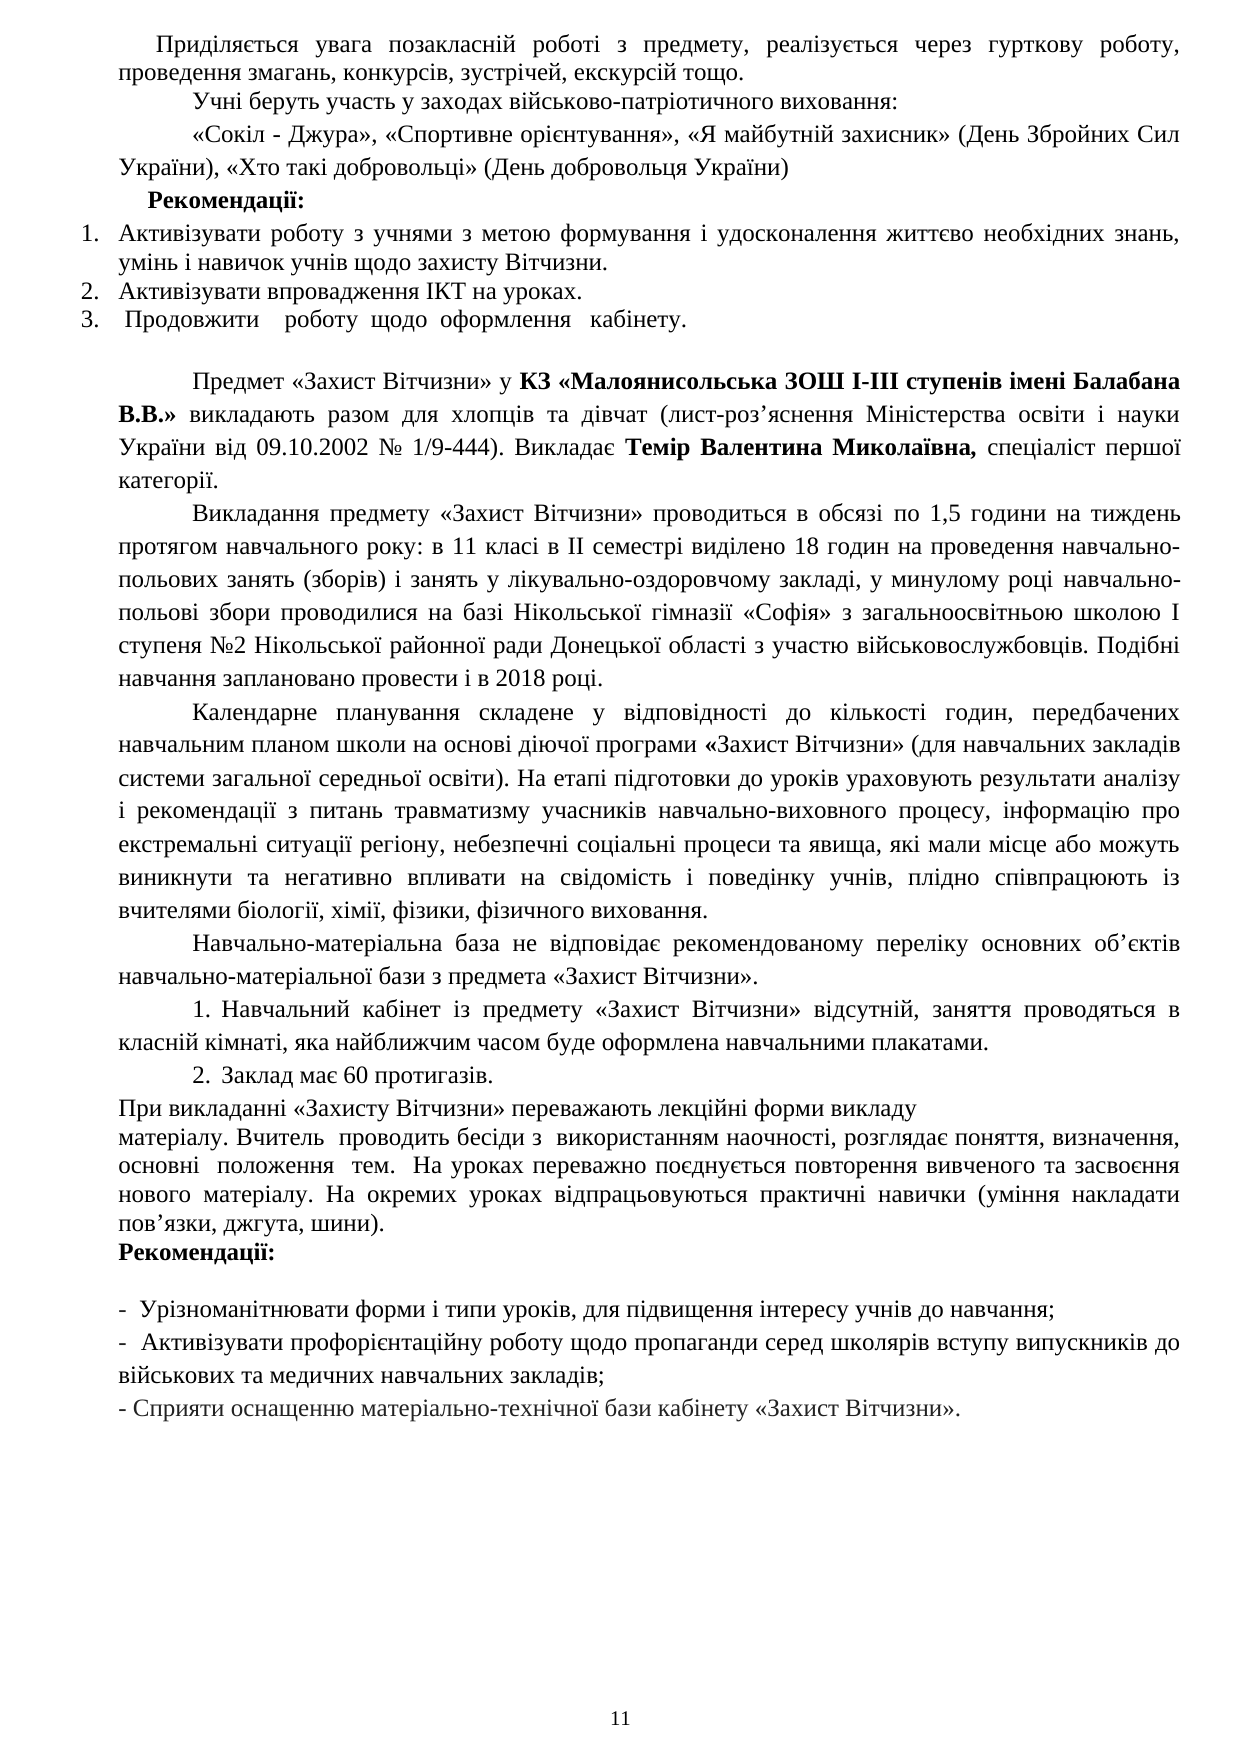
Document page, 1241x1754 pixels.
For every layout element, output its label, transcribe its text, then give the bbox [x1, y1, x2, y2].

text «Сокіл - Джура», «Спортивне орієнтування», «Я майбутній захисник» (День Збройних Сил України), «Хто такі добровольці» (День добровольця України) [118, 119, 1181, 181]
list Навчальний кабінет із предмету «Захист Вітчизни» відсутній, заняття проводяться в класній кімнаті, яка найближчим часом буде оформлена навчальними плакатами. [118, 994, 1181, 1056]
text Календарне планування складене у відповідності до кількості годин, передбачених навчальним планом школи на основі діючої програми «Захист Вітчизни» (для навчальних закладів системи загальної середньої освіти). На етапі підготовки до уроків ураховують результати аналізу і рекомендації з питань травматизму учасників навчально-виховного процесу, інформацію про екстремальні ситуації регіону, небезпечні соціальні процеси та явища, які мали місце або можуть виникнути та негативно впливати на свідомість і поведінку учнів, плідно співпрацюють із вчителями біології, хімії, фізики, фізичного виховання. [118, 697, 1181, 923]
text - Сприяти оснащенню матеріально-технічної бази кабінету «Захист Вітчизни». [118, 1393, 1181, 1422]
text Учні беруть участь у заходах військово-патріотичного виховання: [118, 86, 1181, 115]
text - Активізувати профорієнтаційну роботу щодо пропаганди серед школярів вступу випускників до військових та медичних навчальних закладів; [118, 1327, 1181, 1389]
list Активізувати роботу з учнями з метою формування і удосконалення життєво необхідних знань, умінь і навичок учнів щодо захисту Вітчизни. [81, 218, 1181, 276]
list Приділяється увага позакласній роботі з предмету, реалізується через гурткову роботу, проведення змагань, конкурсів, зустрічей, екскурсій тощо. [118, 29, 1181, 86]
list Заклад має 60 протигазів. [118, 1060, 1181, 1088]
text Рекомендації: [118, 185, 1181, 214]
text Предмет «Захист Вітчизни» у КЗ «Малоянисольська ЗОШ І-ІІІ ступенів імені Балабана В.В.» викладають разом для хлопців та дівчат (лист-роз’яснення Міністерства освіти і науки України від 09.10.2002 № 1/9-444). Викладає Темір Валентина Миколаївна, спеціаліст першої категорії. [118, 366, 1181, 494]
text Викладання предмету «Захист Вітчизни» проводиться в обсязі по 1,5 години на тиждень протягом навчального року: в 11 класі в ІІ семестрі виділено 18 годин на проведення навчально-польових занять (зборів) і занять у лікувально-оздоровчому закладі, у минулому році навчально-польові збори проводилися на базі Нікольської гімназії «Софія» з загальноосвітньою школою І ступеня №2 Нікольської районної ради Донецької області з участю військовослужбовців. Подібні навчання заплановано провести і в 2018 році. [118, 498, 1181, 692]
text При викладанні «Захисту Вітчизни» переважають лекційні форми викладу [118, 1093, 1181, 1122]
list Продовжити роботу щодо оформлення кабінету. [81, 304, 1181, 333]
text Рекомендації: [118, 1237, 1181, 1265]
text Навчально-матеріальна база не відповідає рекомендованому переліку основних об’єктів навчально-матеріальної бази з предмета «Захист Вітчизни». [118, 928, 1181, 989]
text матеріалу. Вчитель проводить бесіди з використанням наочності, розглядає поняття, визначення, основні положення тем. На уроках переважно поєднується повторення вивченого та засвоєння нового матеріалу. На окремих уроках відпрацьовуються практичні навички (уміння накладати пов’язки, джгута, шини). [118, 1122, 1181, 1237]
list Активізувати впровадження ІКТ на уроках. [81, 276, 1181, 304]
text - Урізноманітнювати форми і типи уроків, для підвищення інтересу учнів до навчання; [118, 1294, 1181, 1323]
